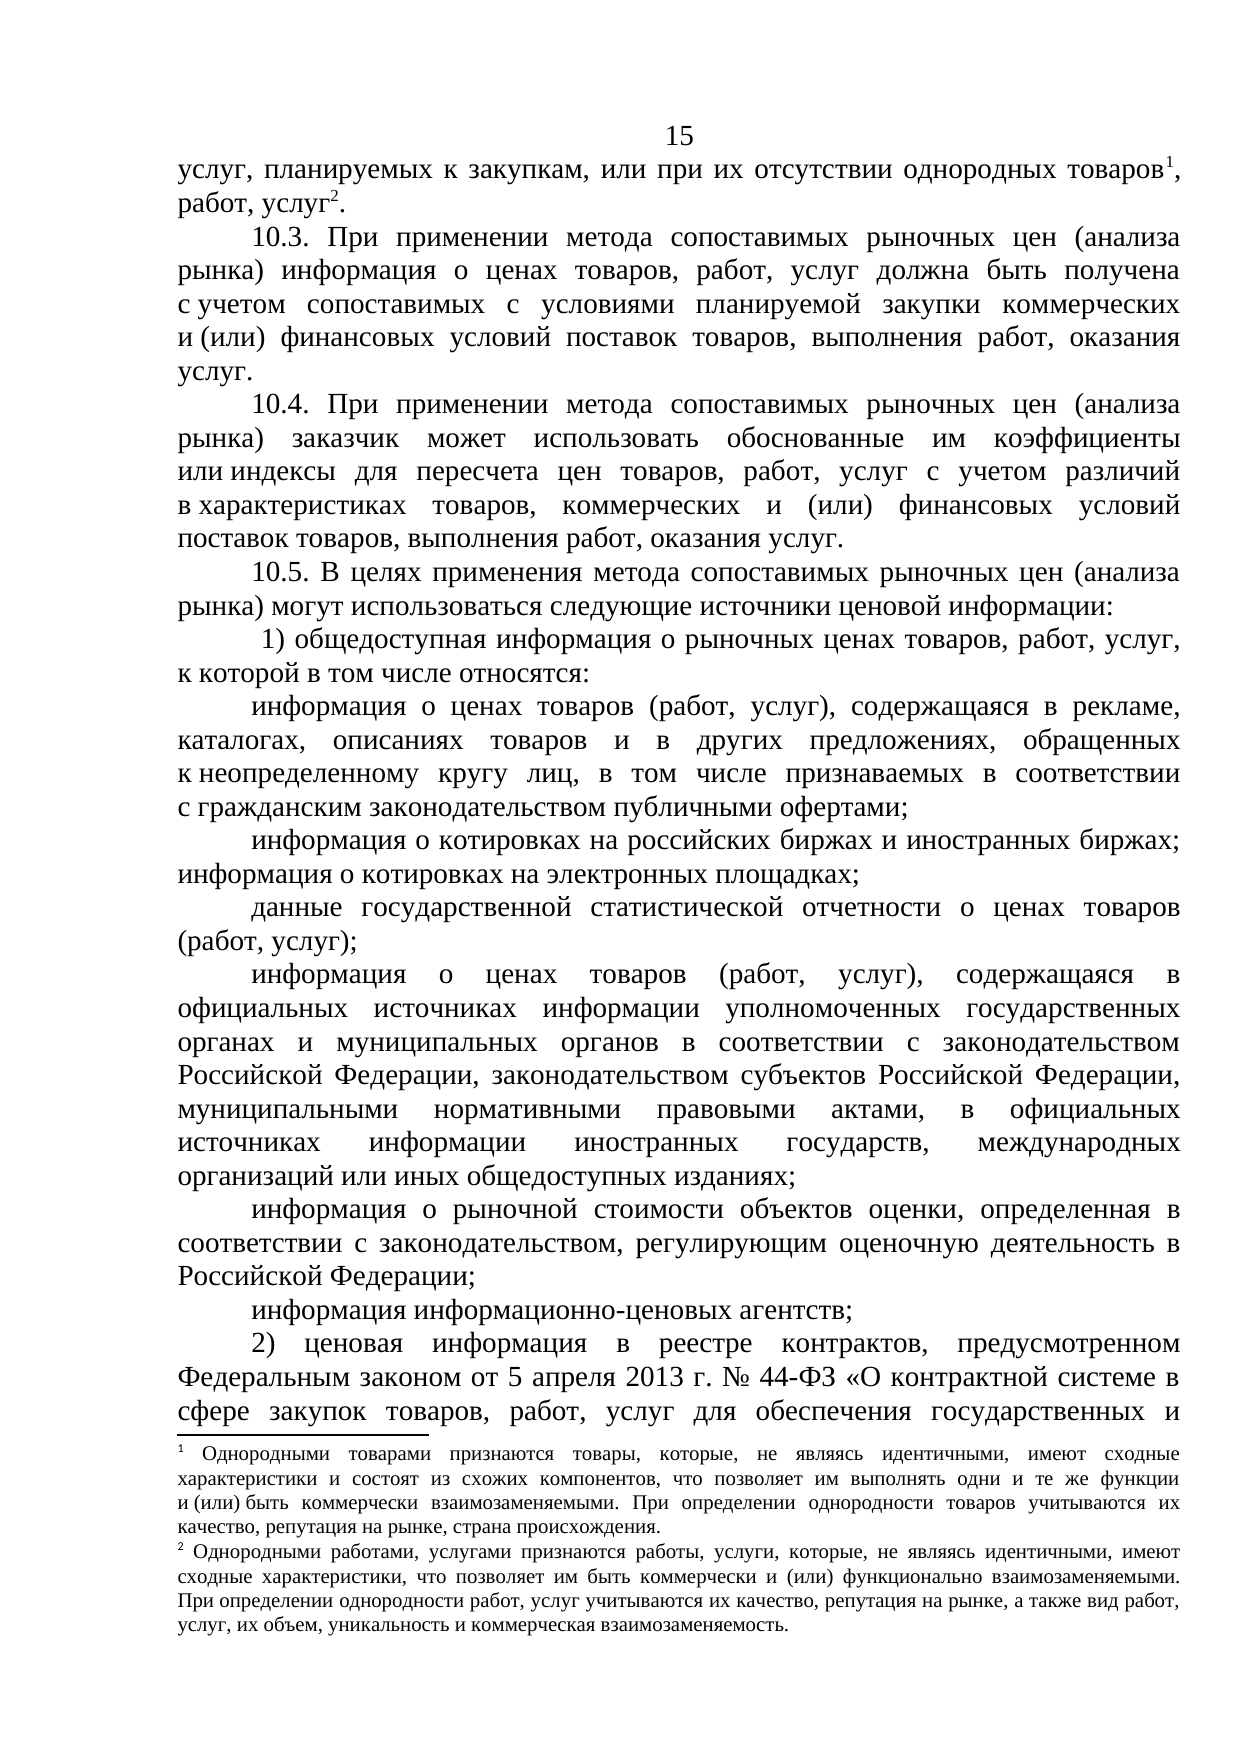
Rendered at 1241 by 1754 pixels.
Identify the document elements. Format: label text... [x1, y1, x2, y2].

text 1) общедоступная информация о рыночных ценах товаров, работ, услуг, к которой в том числе относятся: [177, 621, 1181, 688]
text 10.3. При применении метода сопоставимых рыночных цен (анализа рынка) информация о ценах товаров, работ, услуг должна быть получена с учетом сопоставимых с условиями планируемой закупки коммерческих и (или) финансовых условий поставок товаров, выполнения работ, оказания услуг. [177, 219, 1181, 386]
text 10.4. При применении метода сопоставимых рыночных цен (анализа рынка) заказчик может использовать обоснованные им коэффициенты или индексы для пересчета цен товаров, работ, услуг с учетом различий в характеристиках товаров, коммерческих и (или) финансовых условий поставок товаров, выполнения работ, оказания услуг. [177, 386, 1181, 554]
text 10.5. В целях применения метода сопоставимых рыночных цен (анализа рынка) могут использоваться следующие источники ценовой информации: [177, 554, 1181, 621]
text информация o ценах товаров (работ, услуг), содержащаяся в рекламе, каталогах, описаниях товаров и в других предложениях, обращенных к неопределенному кругу лиц, в том числе признаваемых в соответствии с гражданским законодательством публичными офертами; [177, 688, 1181, 822]
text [177, 1326, 1181, 1426]
text информация o рыночной стоимости объектов оценки, определенная в соответствии c законодательством, регулирующим оценочную деятельность в Российской Федерации; [177, 1191, 1181, 1292]
text информация о ценах товаров (работ, услуг), содержащаяся в официальных источниках информации уполномоченных государственных органах и муниципальных органов в соответствии c законодательством Российской Федерации, законодательством субъектов Российской Федерации, муниципальными нормативными правовыми актами, в официальных источниках информации иностранных государств, международных организаций или иных общедоступных изданиях; [177, 957, 1181, 1191]
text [177, 152, 1181, 219]
text данные государственной статистической отчетности о ценах товаров (работ, услуг); [177, 889, 1181, 957]
text информация o котировках на российских биржах и иностранных биржах; информация o котировках на электронных площадках; [177, 822, 1181, 889]
text информация информационно-ценовых агентств; [177, 1292, 1181, 1326]
